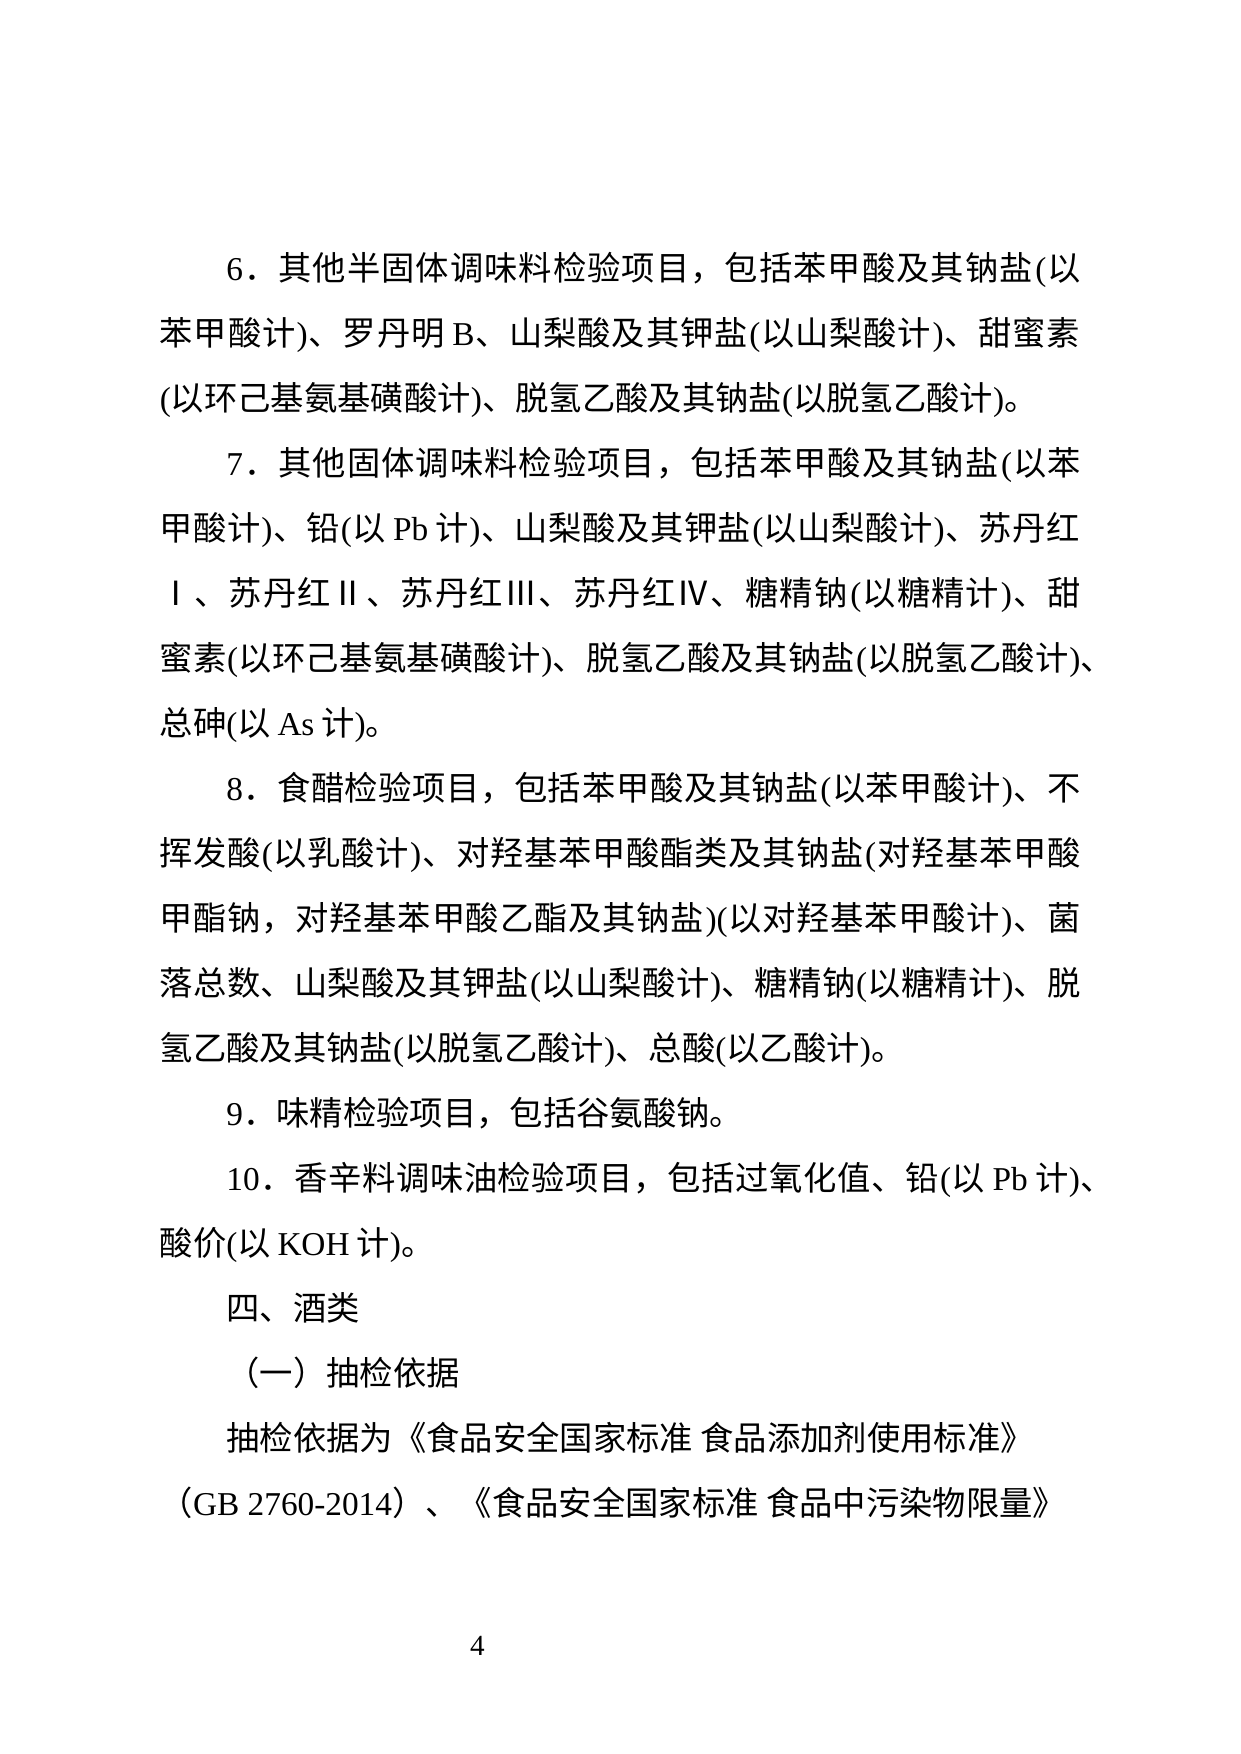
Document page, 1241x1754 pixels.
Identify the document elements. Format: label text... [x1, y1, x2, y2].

text 7．其他固体调味料检验项目，包括苯甲酸及其钠盐(以苯甲酸计)、铅(以Pb计)、山梨酸及其钾盐(以山梨酸计)、苏丹红Ⅰ、苏丹红Ⅱ、苏丹红Ⅲ、苏丹红Ⅳ、糖精钠(以糖精计)、甜蜜素(以环己基氨基磺酸计)、脱氢乙酸及其钠盐(以脱氢乙酸计)、总砷(以As计)。 [159, 428, 1081, 753]
text 抽检依据为《食品安全国家标准 食品添加剂使用标准》 （GB 2760-2014）、《食品安全国家标准 食品中污染物限量》 [159, 1403, 1081, 1533]
text 8．食醋检验项目，包括苯甲酸及其钠盐(以苯甲酸计)、不挥发酸(以乳酸计)、对羟基苯甲酸酯类及其钠盐(对羟基苯甲酸甲酯钠，对羟基苯甲酸乙酯及其钠盐)(以对羟基苯甲酸计)、菌落总数、山梨酸及其钾盐(以山梨酸计)、糖精钠(以糖精计)、脱氢乙酸及其钠盐(以脱氢乙酸计)、总酸(以乙酸计)。 [159, 753, 1081, 1078]
text 6．其他半固体调味料检验项目，包括苯甲酸及其钠盐(以苯甲酸计)、罗丹明B、山梨酸及其钾盐(以山梨酸计)、甜蜜素(以环己基氨基磺酸计)、脱氢乙酸及其钠盐(以脱氢乙酸计)。 [159, 233, 1081, 428]
text （一）抽检依据 [159, 1338, 1081, 1403]
text 10．香辛料调味油检验项目，包括过氧化值、铅(以Pb计)、酸价(以KOH计)。 [159, 1143, 1081, 1273]
text 四、酒类 [159, 1273, 1081, 1338]
text 9．味精检验项目，包括谷氨酸钠。 [159, 1078, 1081, 1143]
